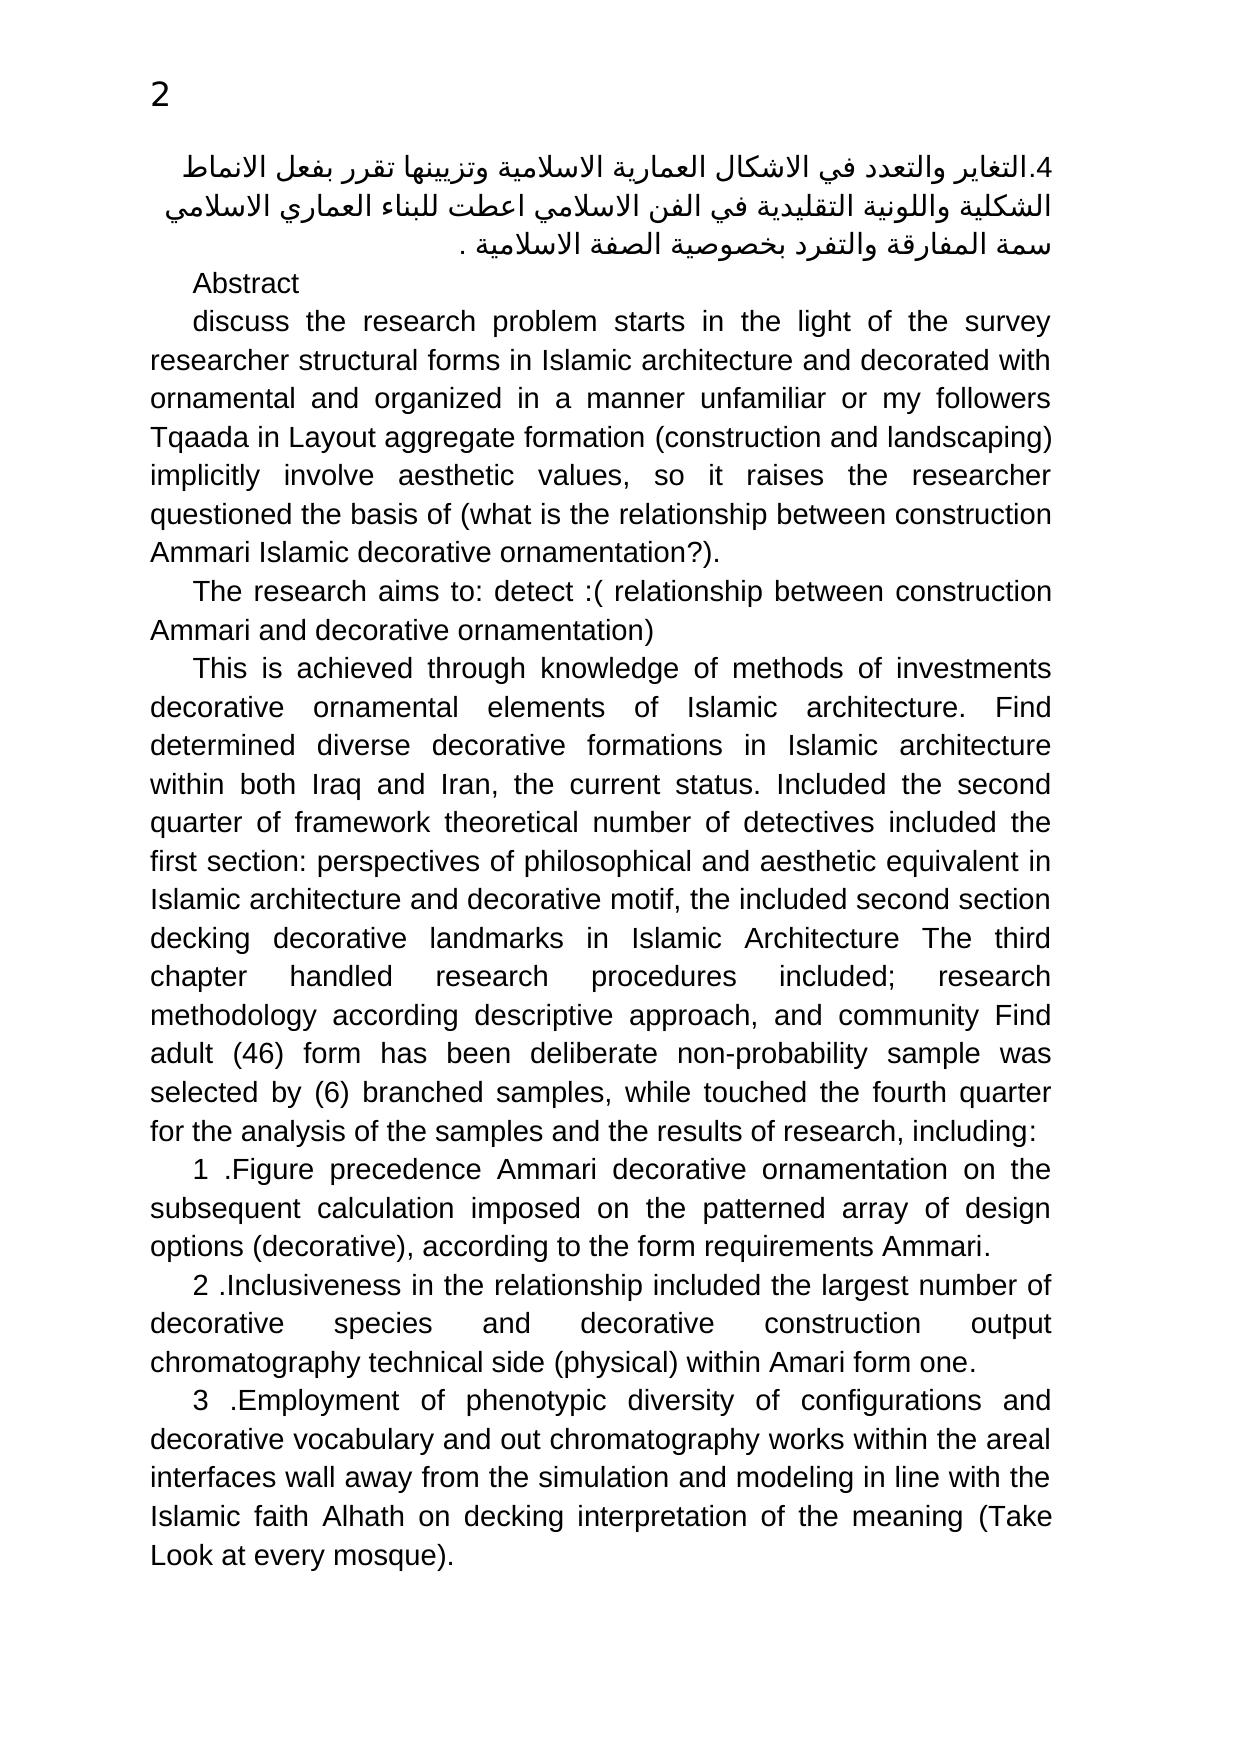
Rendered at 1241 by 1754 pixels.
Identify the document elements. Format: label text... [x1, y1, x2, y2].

text discuss the research problem starts in the light of the survey researcher structural forms in Islamic architecture and decorated with ornamental and organized in a manner unfamiliar or my followers Tqaada in Layout aggregate formation (construction and landscaping) implicitly involve aesthetic values, so it raises the researcher questioned the basis of (what is the relationship between construction Ammari Islamic decorative ornamentation?). [150, 304, 1053, 569]
text This is achieved through knowledge of methods of investments decorative ornamental elements of Islamic architecture. Find determined diverse decorative formations in Islamic architecture within both Iraq and Iran, the current status. Included the second quarter of framework theoretical number of detectives included the first section: perspectives of philosophical and aesthetic equivalent in Islamic architecture and decorative motif, the included second section decking decorative landmarks in Islamic Architecture The third chapter handled research procedures included; research methodology according descriptive approach, and community Find adult (46) form has been deliberate non-probability sample was selected by (6) branched samples, while touched the fourth quarter for the analysis of the samples and the results of research, including: [150, 651, 1053, 1147]
text 1 .Figure precedence Ammari decorative ornamentation on the subsequent calculation imposed on the patterned array of design options (decorative), according to the form requirements Ammari. [150, 1152, 1053, 1263]
text Abstract [150, 266, 1053, 299]
text The research aims to: detect :( relationship between construction Ammari and decorative ornamentation) [150, 574, 1053, 646]
text 2 .Inclusiveness in the relationship included the largest number of decorative species and decorative construction output chromatography technical side (physical) within Amari form one. [150, 1268, 1053, 1378]
text 3 .Employment of phenotypic diversity of configurations and decorative vocabulary and out chromatography works within the areal interfaces wall away from the simulation and modeling in line with the Islamic faith Alhath on decking interpretation of the meaning (Take Look at every mosque). [150, 1383, 1053, 1571]
text 4.التغاير والتعدد في الاشكال العمارية الاسلامية وتزيينها تقرر بفعل الانماط الشكلية واللونية التقليدية في الفن الاسلامي اعطت للبناء العماري الاسلامي سمة المفارقة والتفرد بخصوصية الصفة الاسلامية . [150, 150, 1053, 261]
